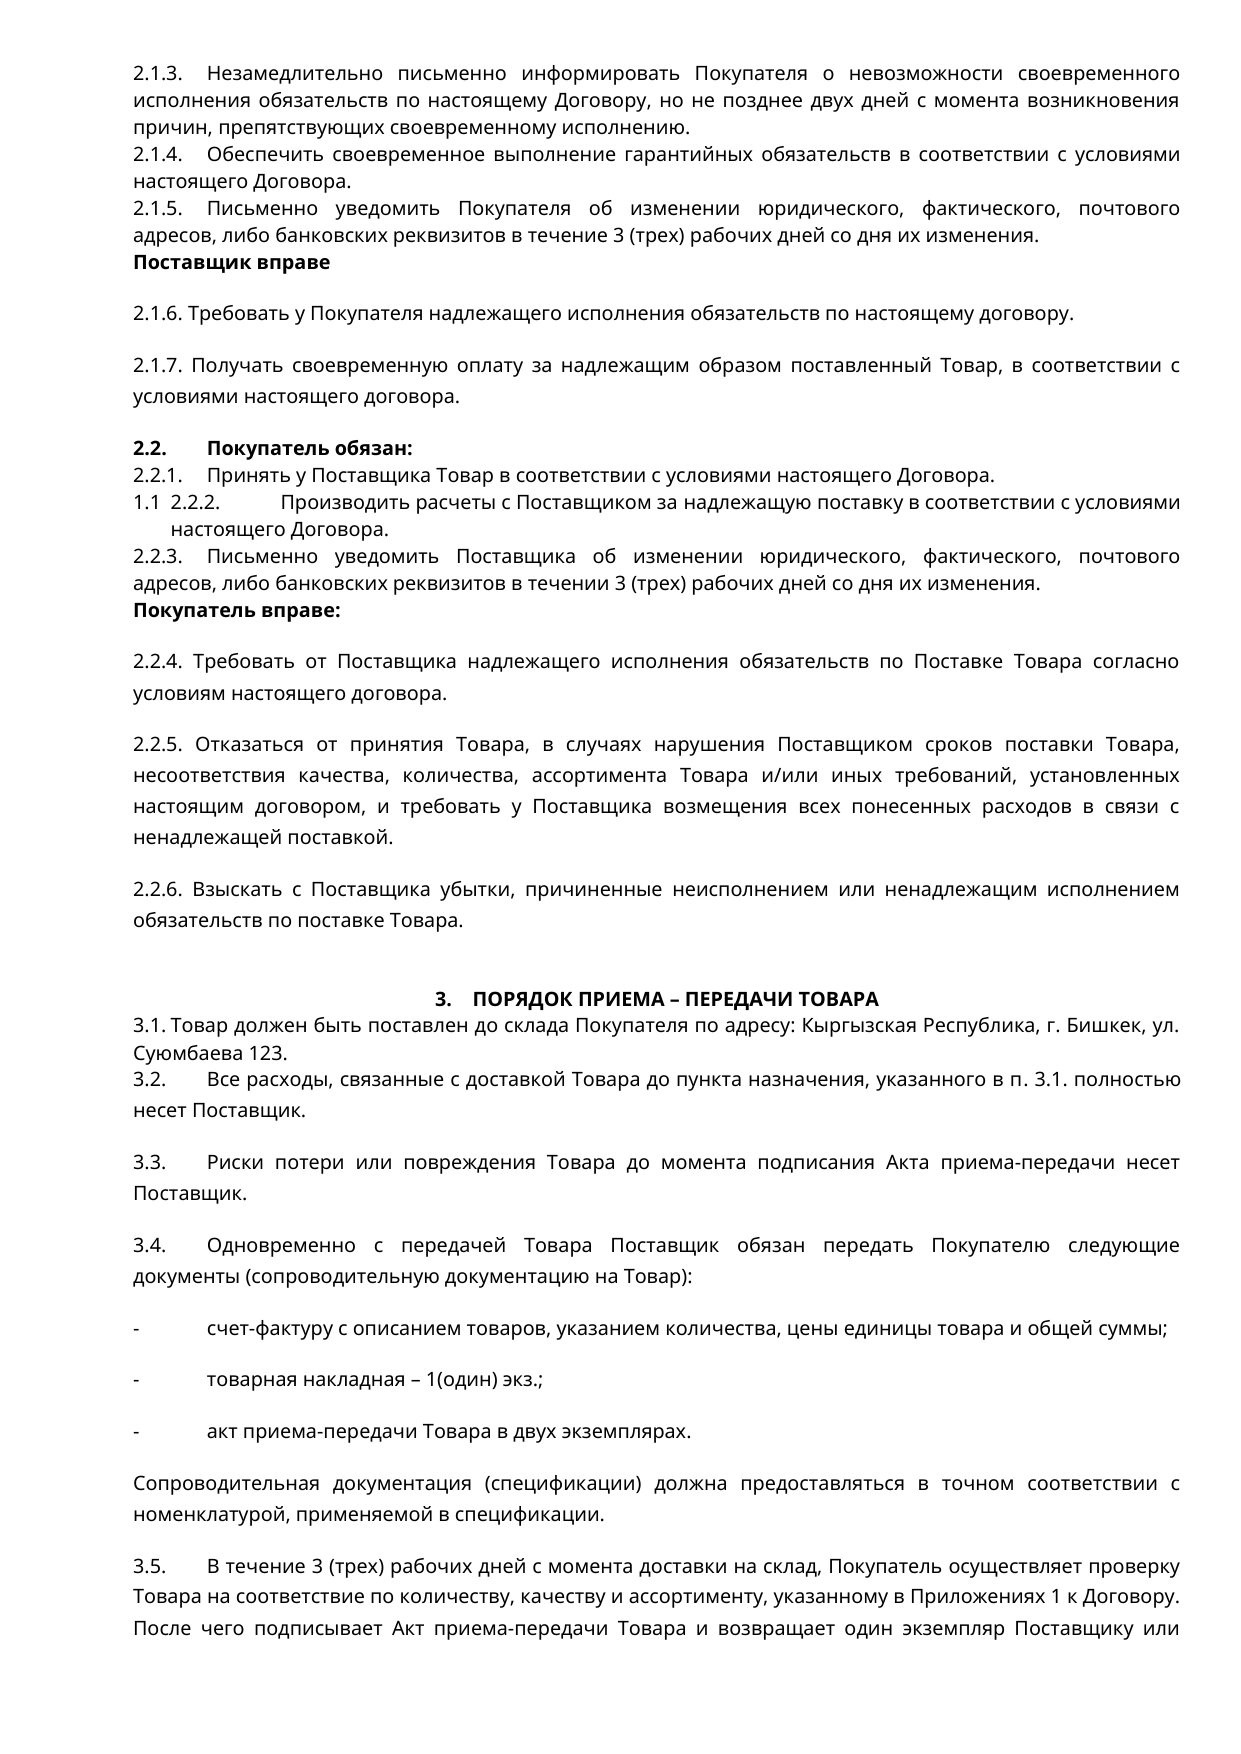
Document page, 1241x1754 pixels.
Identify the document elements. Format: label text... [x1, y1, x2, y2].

text 2.2.4. Требовать от Поставщика надлежащего исполнения обязательств по Поставке Товара согласно условиям настоящего договора. [133, 648, 1181, 706]
text Покупатель вправе: [133, 596, 1181, 623]
list Принять у Поставщика Товар в соответствии с условиями настоящего Договора. [133, 461, 1181, 488]
list Товар должен быть поставлен до склада Покупателя по адресу: Кыргызская Республика, г. Бишкек, ул. Суюмбаева 123. [133, 1012, 1181, 1066]
list Обеспечить своевременное выполнение гарантийных обязательств в соответствии с условиями настоящего Договора. [133, 140, 1181, 194]
text Поставщик вправе [133, 248, 1181, 275]
list Письменно уведомить Поставщика об изменении юридического, фактического, почтового адресов, либо банковских реквизитов в течении 3 (трех) рабочих дней со дня их изменения. [133, 542, 1181, 596]
text 2.1.7. Получать своевременную оплату за надлежащим образом поставленный Товар, в соответствии с условиями настоящего договора. [133, 351, 1181, 409]
text Сопроводительная документация (спецификации) должна предоставляться в точном соответствии с номенклатурой, применяемой в спецификации. [133, 1469, 1181, 1527]
text - товарная накладная – 1(один) экз.; [133, 1366, 1181, 1393]
text 2.2.5. Отказаться от принятия Товара, в случаях нарушения Поставщиком сроков поставки Товара, несоответствия качества, количества, ассортимента Товара и/или иных требований, установленных настоящим договором, и требовать у Поставщика возмещения всех понесенных расходов в связи с ненадлежащей поставкой. [133, 731, 1181, 850]
text - акт приема-передачи Товара в двух экземплярах. [133, 1417, 1181, 1444]
text 3.3. Риски потери или повреждения Товара до момента подписания Акта приема-передачи несет Поставщик. [133, 1148, 1181, 1206]
text 3.4. Одновременно с передачей Товара Поставщик обязан передать Покупателю следующие документы (сопроводительную документацию на Товар): [133, 1231, 1181, 1289]
list Незамедлительно письменно информировать Покупателя о невозможности своевременного исполнения обязательств по настоящему Договору, но не позднее двух дней с момента возникновения причин, препятствующих своевременному исполнению. [133, 59, 1181, 140]
text 2.2.6. Взыскать с Поставщика убытки, причиненные неисполнением или ненадлежащим исполнением обязательств по поставке Товара. [133, 875, 1181, 933]
list ПОРЯДОК ПРИЕМА – ПЕРЕДАЧИ ТОВАРА [133, 985, 1181, 1012]
list Покупатель обязан: [133, 434, 1181, 461]
text 3.2. Все расходы, связанные с доставкой Товара до пункта назначения, указанного в п. 3.1. полностью несет Поставщик. [133, 1066, 1181, 1124]
text 2.2.2. Производить расчеты с Поставщиком за надлежащую поставку в соответствии с условиями настоящего Договора. [133, 488, 1181, 542]
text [133, 1552, 1181, 1641]
text - счет-фактуру с описанием товаров, указанием количества, цены единицы товара и общей суммы; [133, 1314, 1181, 1341]
text 2.1.6. Требовать у Покупателя надлежащего исполнения обязательств по настоящему договору. [133, 300, 1181, 327]
list Письменно уведомить Покупателя об изменении юридического, фактического, почтового адресов, либо банковских реквизитов в течение 3 (трех) рабочих дней со дня их изменения. [133, 194, 1181, 248]
